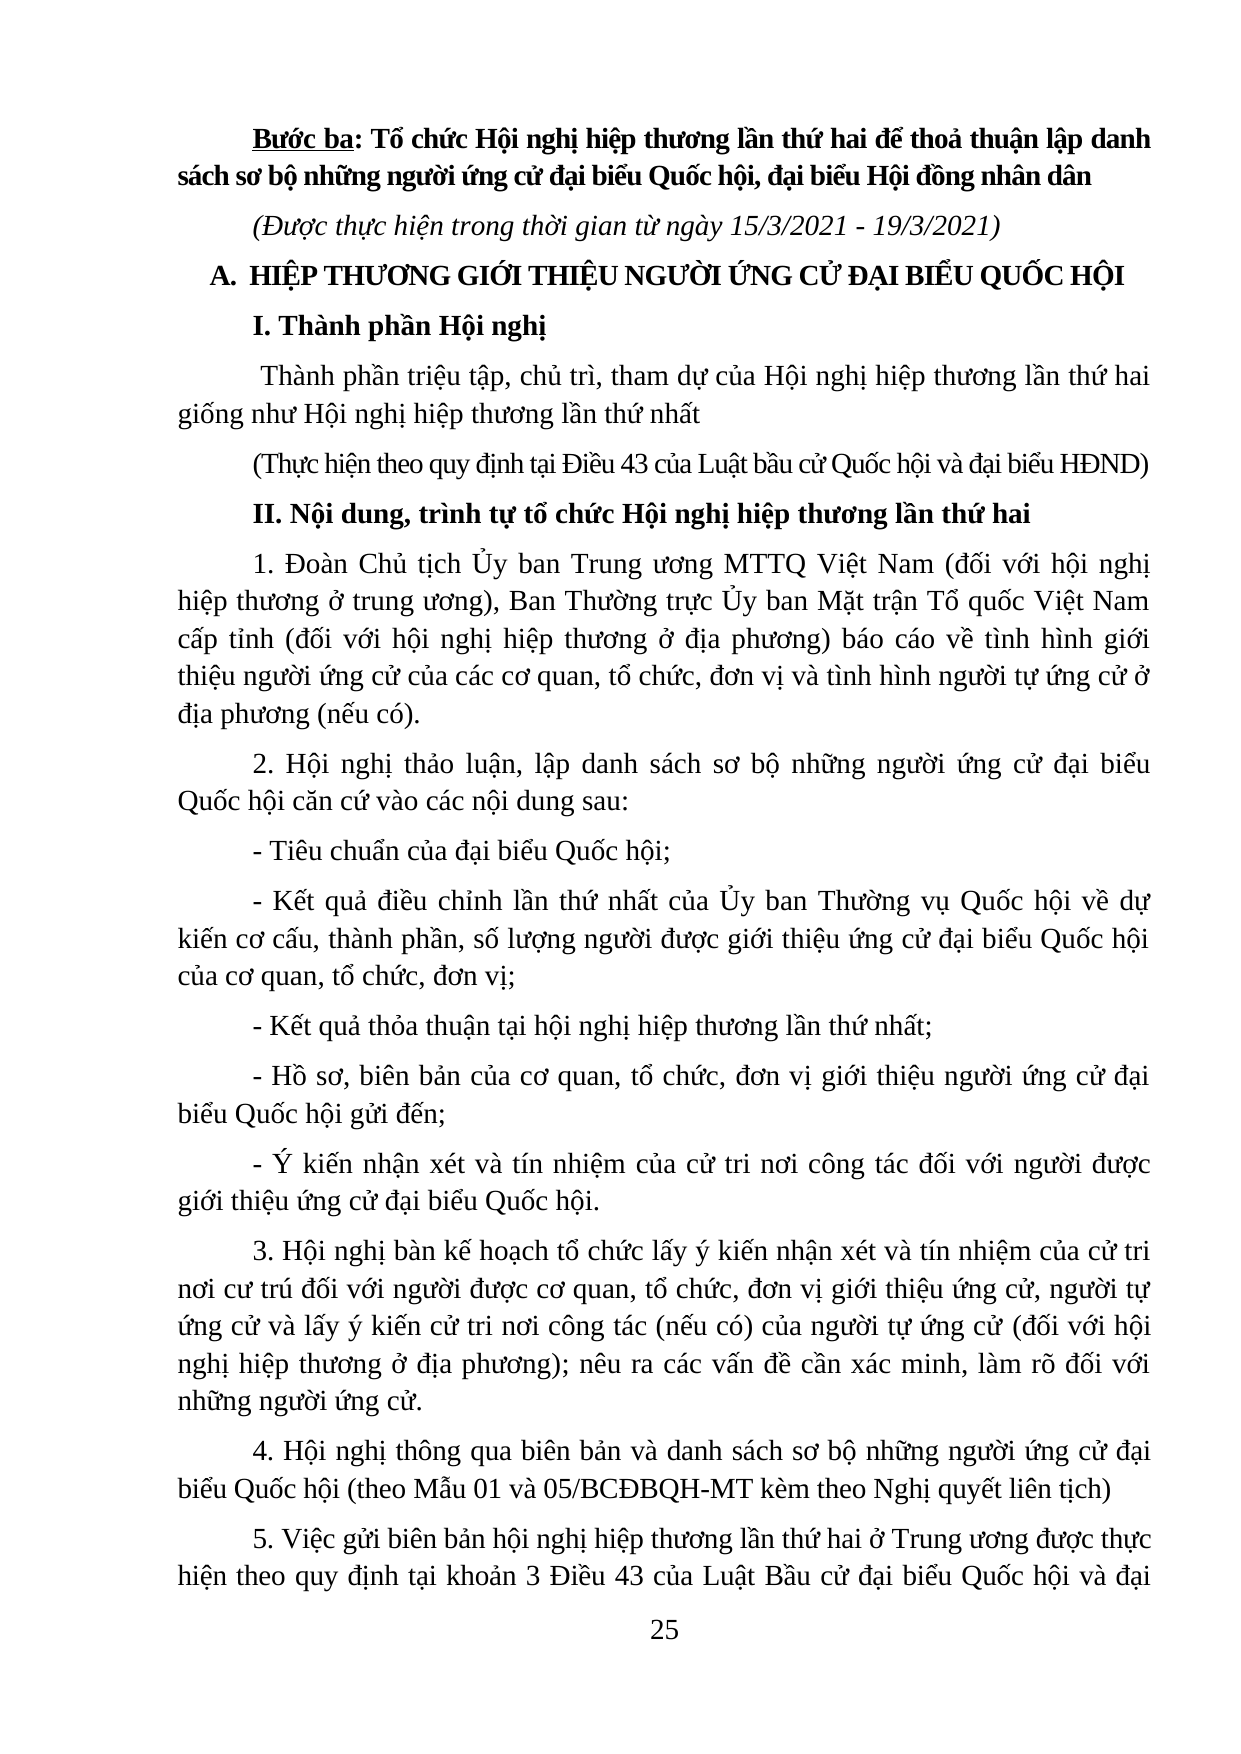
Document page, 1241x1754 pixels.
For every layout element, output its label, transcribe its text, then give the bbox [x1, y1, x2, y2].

text - Kết quả thỏa thuận tại hội nghị hiệp thương lần thứ nhất; [177, 1006, 1152, 1043]
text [177, 1518, 1152, 1593]
text A. HIỆP THƯƠNG GIỚI THIỆU NGƯỜI ỨNG CỬ ĐẠI BIỂU QUỐC HỘI [177, 256, 1152, 293]
text I. Thành phần Hội nghị [177, 306, 1152, 343]
text Bước ba: Tổ chức Hội nghị hiệp thương lần thứ hai để thoả thuận lập danh sách sơ bộ những người ứng cử đại biểu Quốc hội, đại biểu Hội đồng nhân dân [177, 118, 1152, 193]
text - Kết quả điều chỉnh lần thứ nhất của Ủy ban Thường vụ Quốc hội về dự kiến cơ cấu, thành phần, số lượng người được giới thiệu ứng cử đại biểu Quốc hội của cơ quan, tổ chức, đơn vị; [177, 881, 1152, 993]
text - Ý kiến nhận xét và tín nhiệm của cử tri nơi công tác đối với người được giới thiệu ứng cử đại biểu Quốc hội. [177, 1143, 1152, 1218]
text Thành phần triệu tập, chủ trì, tham dự của Hội nghị hiệp thương lần thứ hai giống như Hội nghị hiệp thương lần thứ nhất [177, 356, 1152, 431]
text - Tiêu chuẩn của đại biểu Quốc hội; [177, 831, 1152, 868]
text (Thực hiện theo quy định tại Điều 43 của Luật bầu cử Quốc hội và đại biểu HĐND) [177, 443, 1152, 481]
text 4. Hội nghị thông qua biên bản và danh sách sơ bộ những người ứng cử đại biểu Quốc hội (theo Mẫu 01 và 05/BCĐBQH-MT kèm theo Nghị quyết liên tịch) [177, 1431, 1152, 1506]
text - Hồ sơ, biên bản của cơ quan, tổ chức, đơn vị giới thiệu người ứng cử đại biểu Quốc hội gửi đến; [177, 1056, 1152, 1131]
text II. Nội dung, trình tự tổ chức Hội nghị hiệp thương lần thứ hai [177, 493, 1152, 531]
text 3. Hội nghị bàn kế hoạch tổ chức lấy ý kiến nhận xét và tín nhiệm của cử tri nơi cư trú đối với người được cơ quan, tổ chức, đơn vị giới thiệu ứng cử, người tự ứng cử và lấy ý kiến cử tri nơi công tác (nếu có) của người tự ứng cử (đối với hội nghị hiệp thương ở địa phương); nêu ra các vấn đề cần xác minh, làm rõ đối với những người ứng cử. [177, 1231, 1152, 1418]
text 2. Hội nghị thảo luận, lập danh sách sơ bộ những người ứng cử đại biểu Quốc hội căn cứ vào các nội dung sau: [177, 743, 1152, 818]
text 1. Đoàn Chủ tịch Ủy ban Trung ương MTTQ Việt Nam (đối với hội nghị hiệp thương ở trung ương), Ban Thường trực Ủy ban Mặt trận Tổ quốc Việt Nam cấp tỉnh (đối với hội nghị hiệp thương ở địa phương) báo cáo về tình hình giới thiệu người ứng cử của các cơ quan, tổ chức, đơn vị và tình hình người tự ứng cử ở địa phương (nếu có). [177, 543, 1152, 731]
text (Được thực hiện trong thời gian từ ngày 15/3/2021 - 19/3/2021) [177, 206, 1152, 243]
